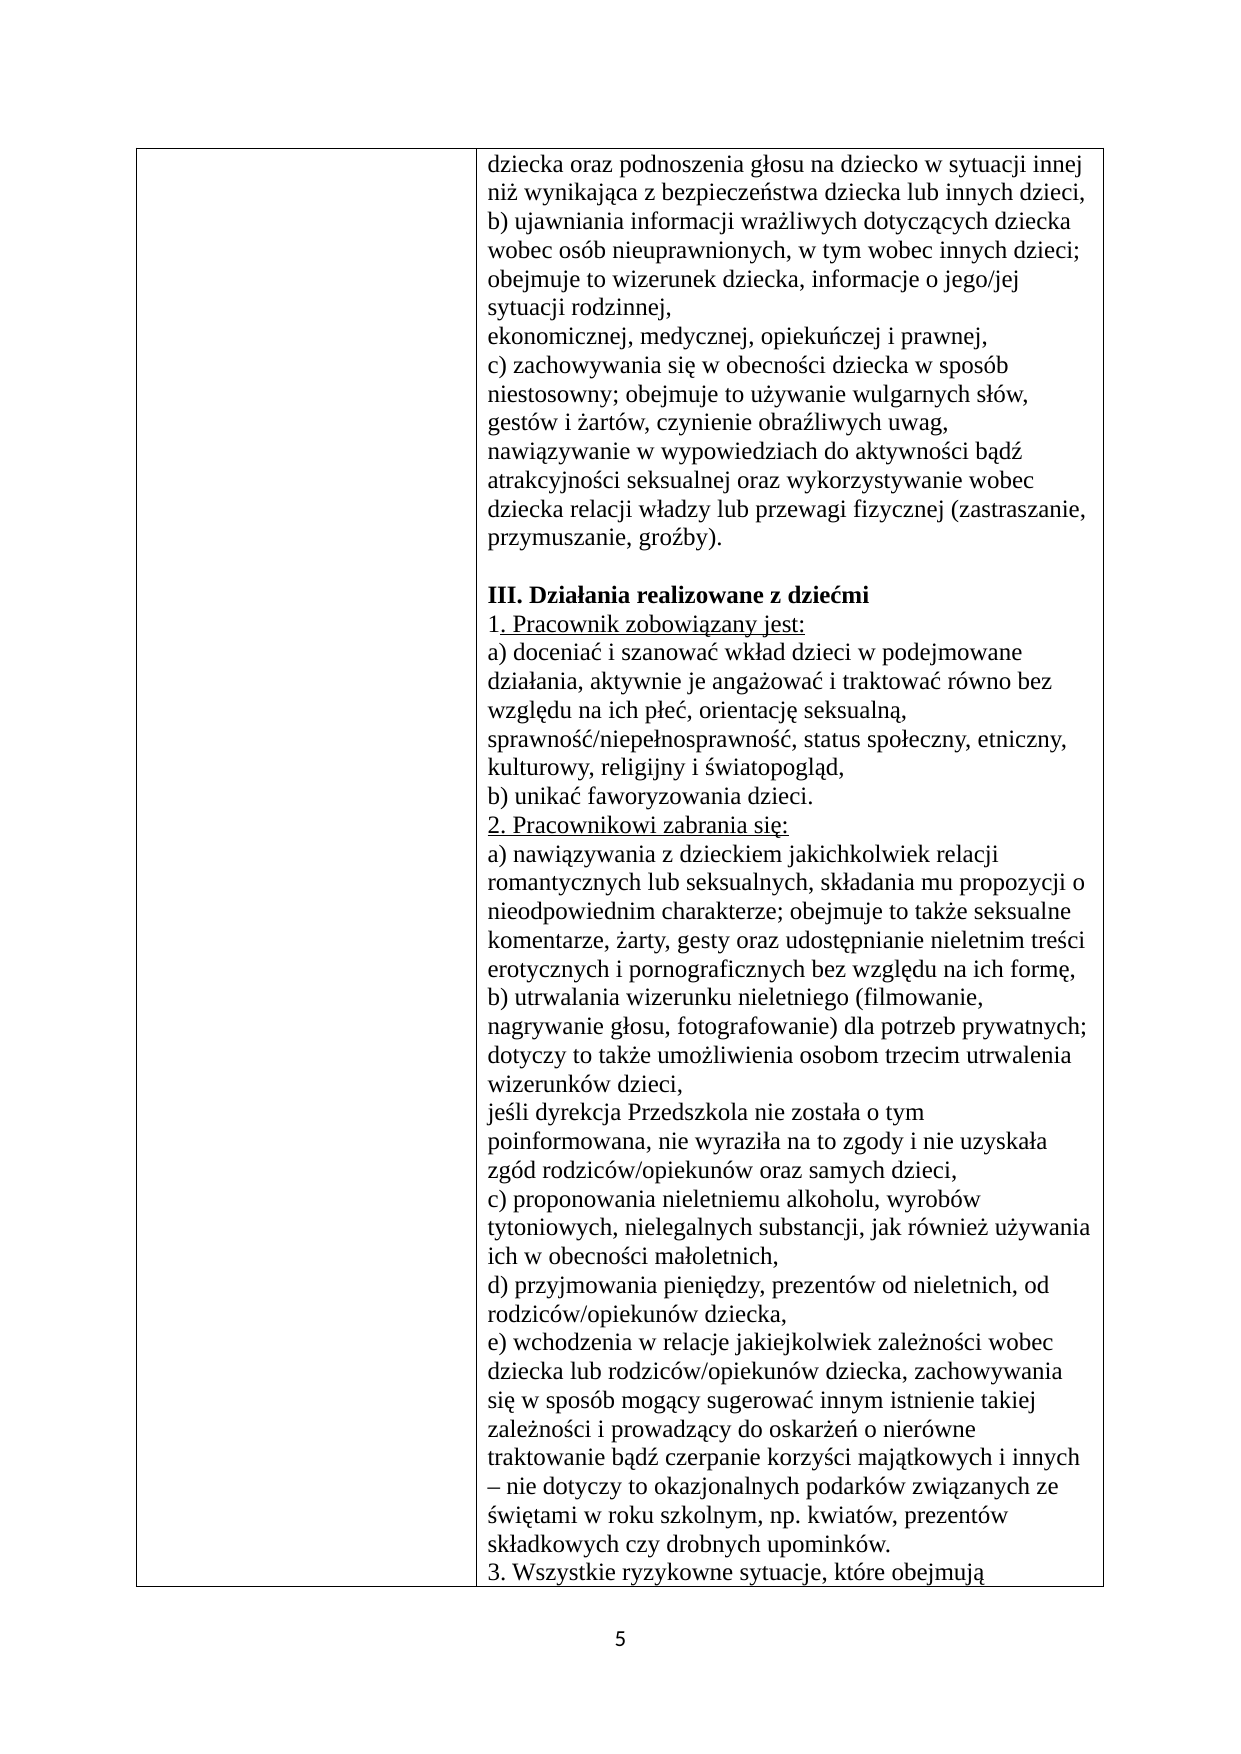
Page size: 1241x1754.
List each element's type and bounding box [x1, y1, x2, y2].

table_cell [477, 149, 1103, 1586]
table_cell [137, 149, 476, 1586]
